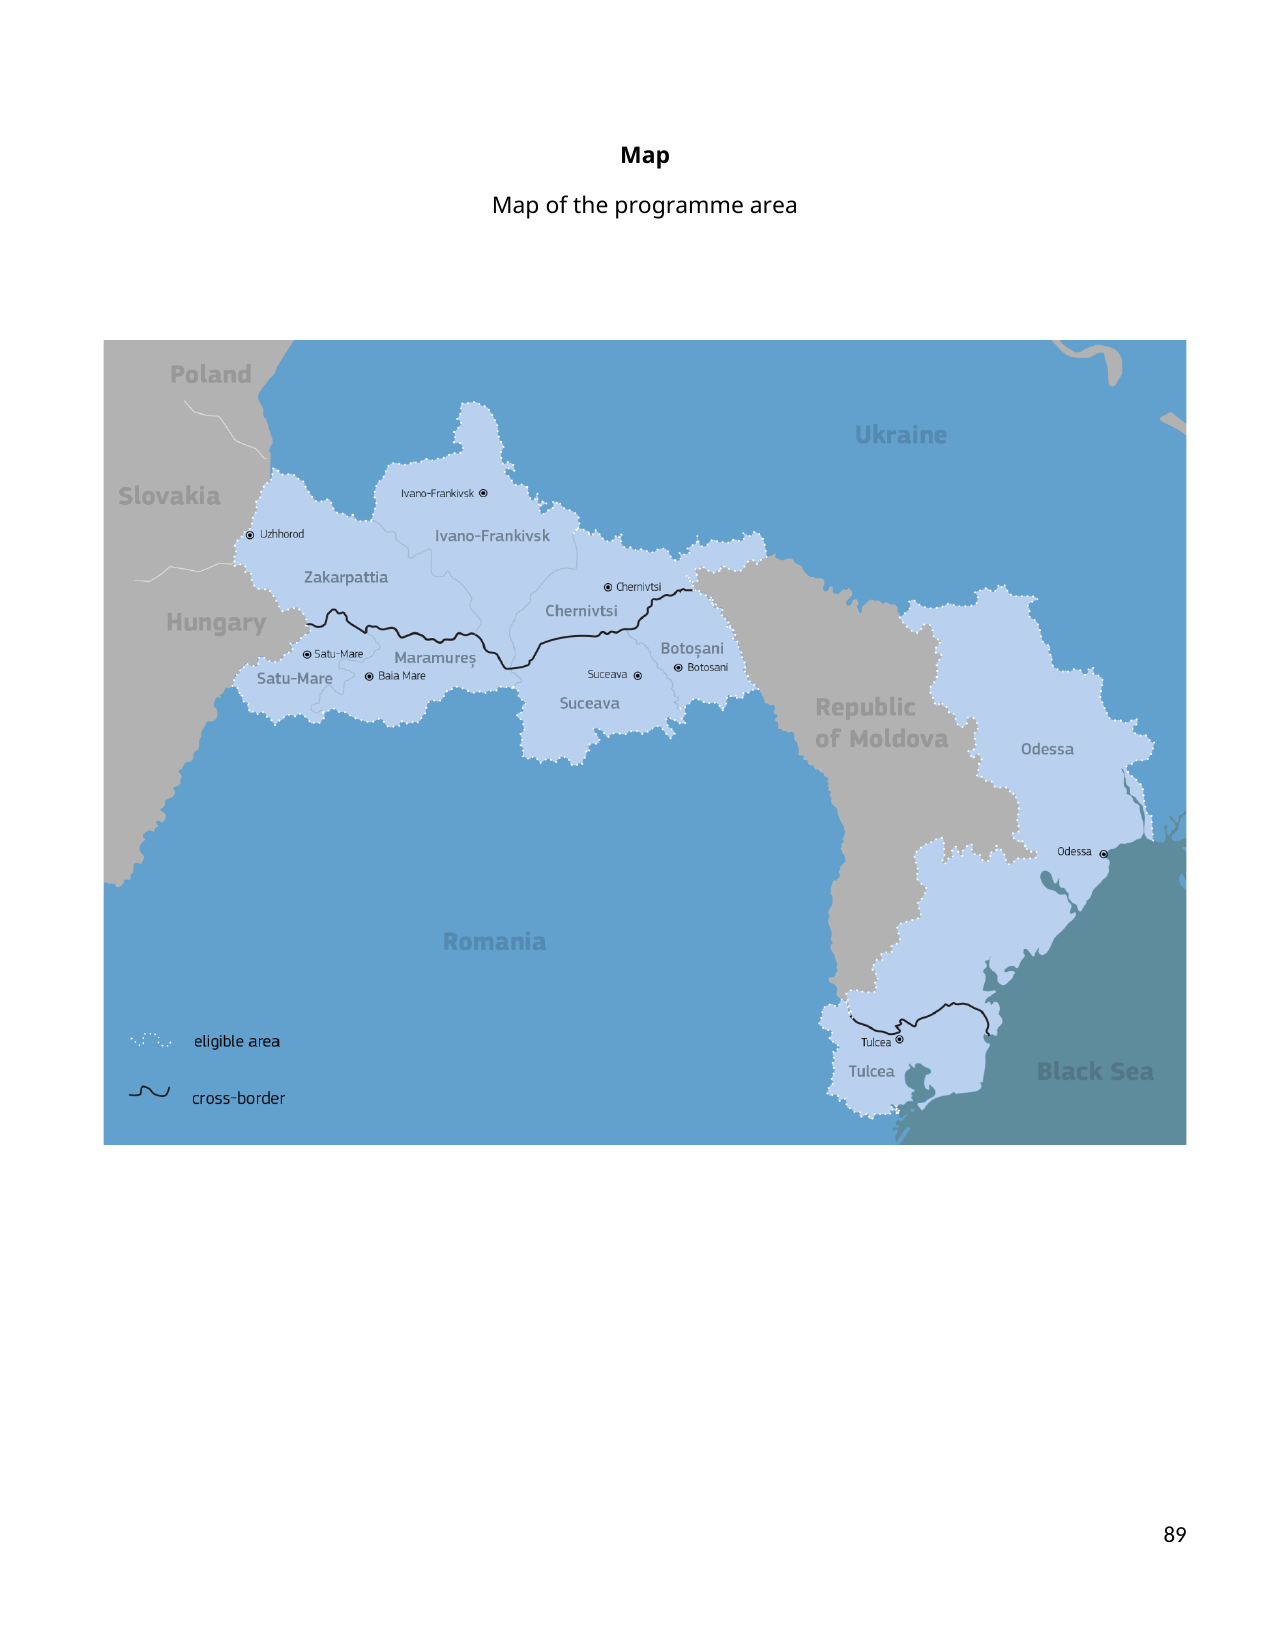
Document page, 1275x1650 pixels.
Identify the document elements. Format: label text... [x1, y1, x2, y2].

picture [103, 340, 1187, 1145]
text Map [103, 139, 1186, 170]
text Map of the programme area [103, 189, 1186, 221]
